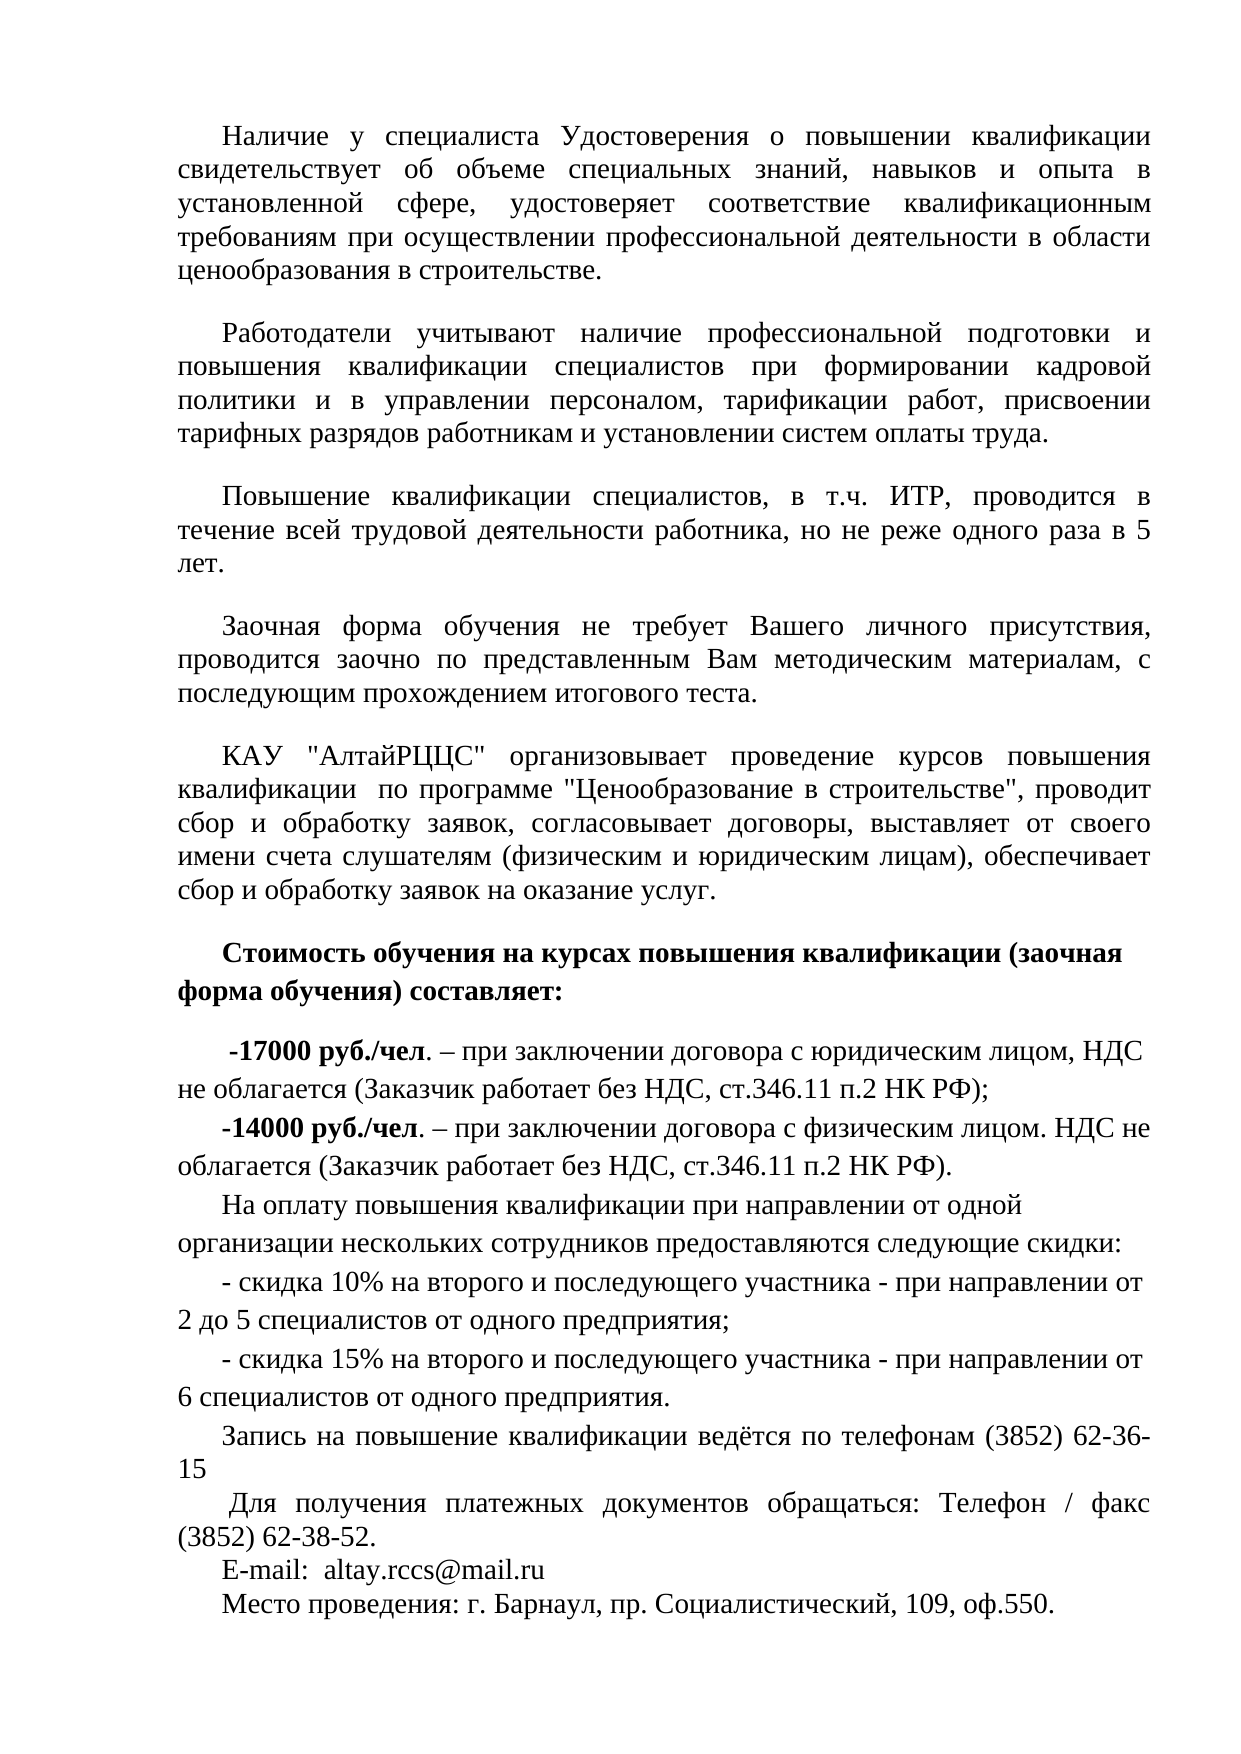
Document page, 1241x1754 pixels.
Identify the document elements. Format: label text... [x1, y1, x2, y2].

text Стоимость обучения на курсах повышения квалификации (заочная форма обучения) составляет: [177, 935, 1152, 1007]
text Работодатели учитывают наличие профессиональной подготовки и повышения квалификации специалистов при формировании кадровой политики и в управлении персоналом, тарификации работ, присвоении тарифных разрядов работникам и установлении систем оплаты труда. [177, 315, 1152, 449]
text - скидка 10% на второго и последующего участника - при направлении от 2 до 5 специалистов от одного предприятия; [177, 1264, 1152, 1336]
text На оплату повышения квалификации при направлении от одной организации нескольких сотрудников предоставляются следующие скидки: [177, 1187, 1152, 1259]
text КАУ "АлтайРЦЦС" организовывает проведение курсов повышения квалификации по программе "Ценообразование в строительстве", проводит сбор и обработку заявок, согласовывает договоры, выставляет от своего имени счета слушателям (физическим и юридическим лицам), обеспечивает сбор и обработку заявок на оказание услуг. [177, 738, 1152, 906]
text -14000 руб./чел. – при заключении договора с физическим лицом. НДС не облагается (Заказчик работает без НДС, ст.346.11 п.2 НК РФ). [177, 1110, 1152, 1182]
text Заочная форма обучения не требует Вашего личного присутствия, проводится заочно по представленным Вам методическим материалам, с последующим прохождением итогового теста. [177, 608, 1152, 709]
text Запись на повышение квалификации ведётся по телефонам (3852) 62-36-15 [177, 1418, 1152, 1485]
text E-mail: altay.rccs@mail.ru [177, 1552, 1152, 1586]
text -17000 руб./чел. – при заключении договора с юридическим лицом, НДС не облагается (Заказчик работает без НДС, ст.346.11 п.2 НК РФ); [177, 1033, 1152, 1105]
text Место проведения: г. Барнаул, пр. Социалистический, 109, оф.550. [177, 1586, 1152, 1619]
text - скидка 15% на второго и последующего участника - при направлении от 6 специалистов от одного предприятия. [177, 1341, 1152, 1413]
text Наличие у специалиста Удостоверения о повышении квалификации свидетельствует об объеме специальных знаний, навыков и опыта в установленной сфере, удостоверяет соответствие квалификационным требованиям при осуществлении профессиональной деятельности в области ценообразования в строительстве. [177, 118, 1152, 286]
text Повышение квалификации специалистов, в т.ч. ИТР, проводится в течение всей трудовой деятельности работника, но не реже одного раза в 5 лет. [177, 478, 1152, 579]
text Для получения платежных документов обращаться: Телефон / факс (3852) 62-38-52. [177, 1485, 1152, 1552]
